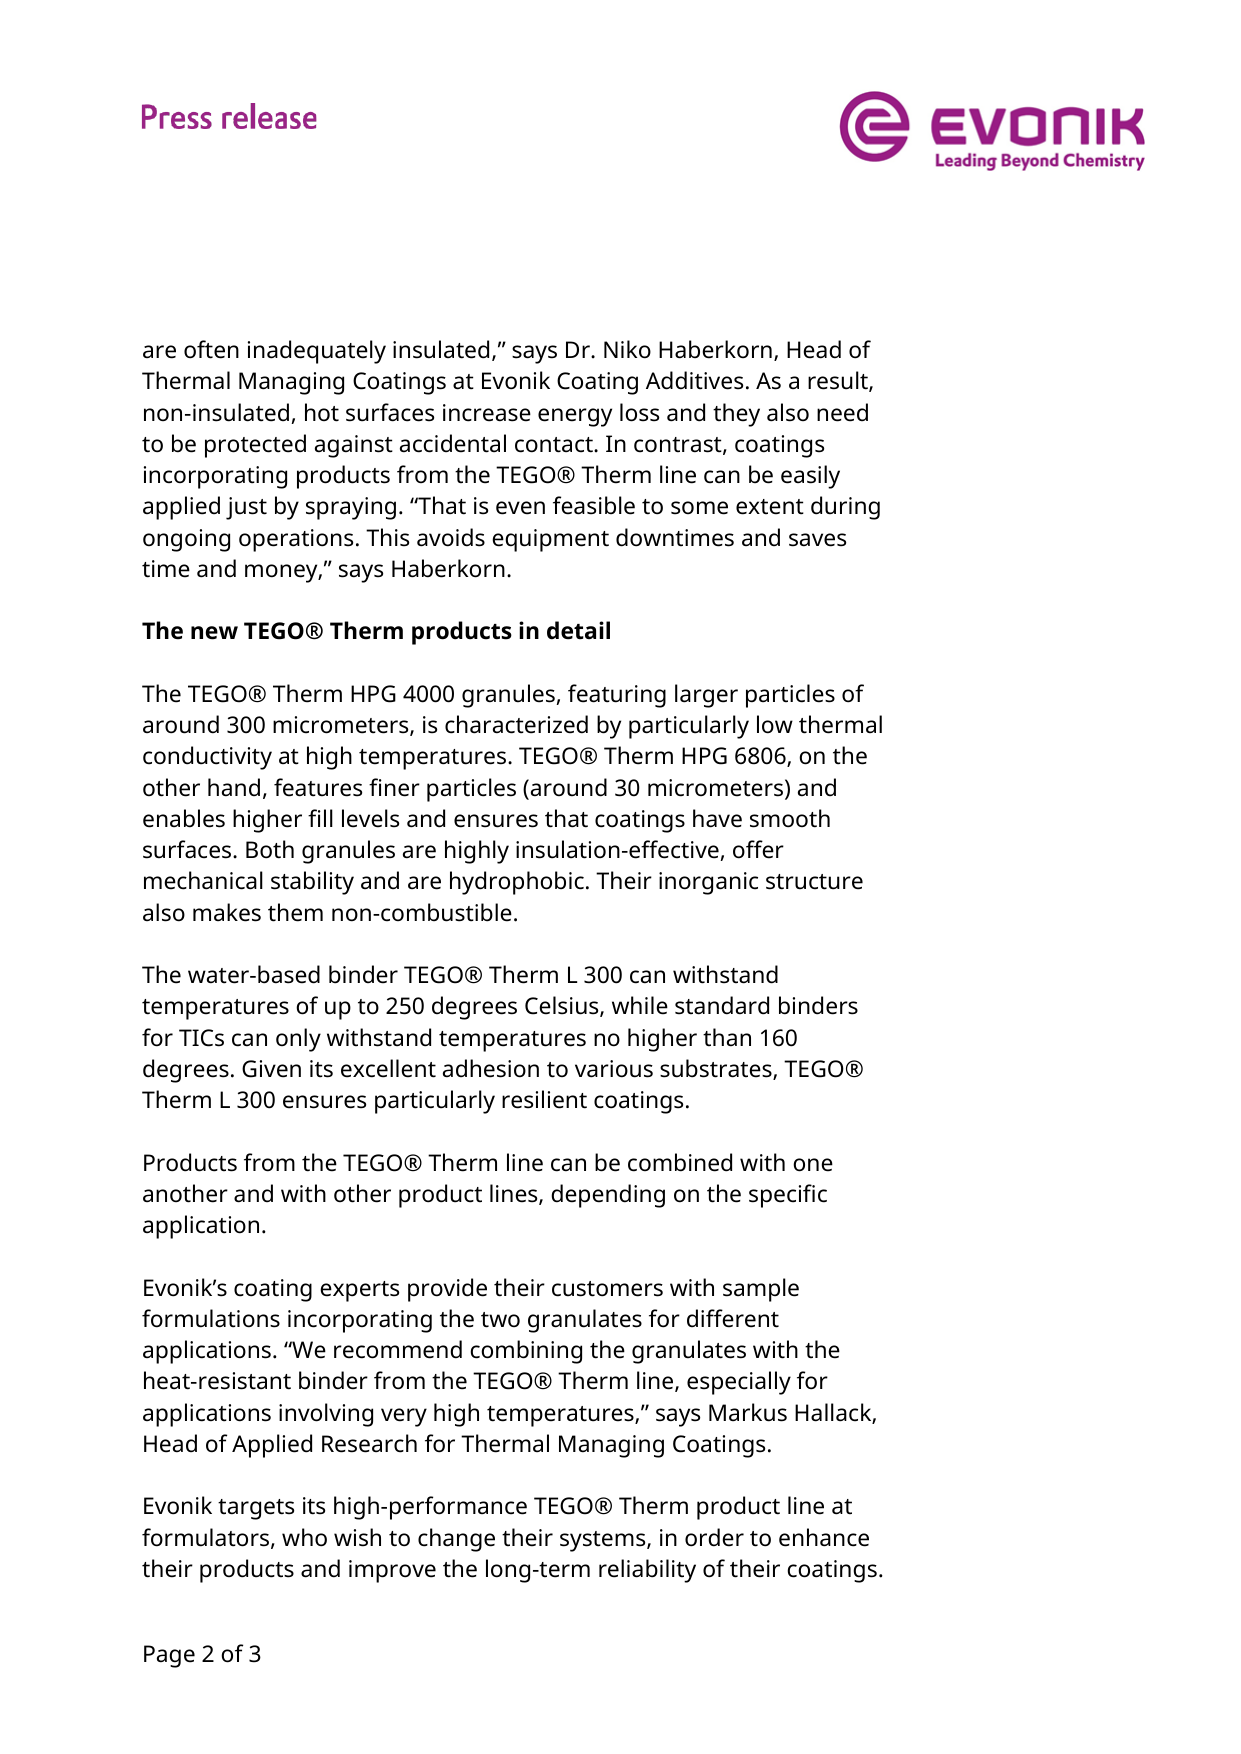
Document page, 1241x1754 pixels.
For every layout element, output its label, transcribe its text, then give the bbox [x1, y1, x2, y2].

text The new TEGO® Therm products in detail [142, 615, 886, 646]
text The TEGO® Therm HPG 4000 granules, featuring larger particles of around 300 micrometers, is characterized by particularly low thermal conductivity at high temperatures. TEGO® Therm HPG 6806, on the other hand, features finer particles (around 30 micrometers) and enables higher fill levels and ensures that coatings have smooth surfaces. Both granules are highly insulation-effective, offer mechanical stability and are hydrophobic. Their inorganic structure also makes them non-combustible. [142, 677, 886, 927]
text Products from the TEGO® Therm line can be combined with one another and with other product lines, depending on the specific application. [142, 1146, 886, 1240]
picture [141, 103, 317, 129]
picture [838, 89, 1146, 172]
text Evonik’s coating experts provide their customers with sample formulations incorporating the two granulates for different applications. “We recommend combining the granulates with the heat-resistant binder from the TEGO® Therm line, especially for applications involving very high temperatures,” says Markus Hallack, Head of Applied Research for Thermal Managing Coatings. [142, 1271, 886, 1458]
text The water-based binder TEGO® Therm L 300 can withstand temperatures of up to 250 degrees Celsius, while standard binders for TICs can only withstand temperatures no higher than 160 degrees. Given its excellent adhesion to various substrates, TEGO® Therm L 300 ensures particularly resilient coatings. [142, 958, 886, 1115]
